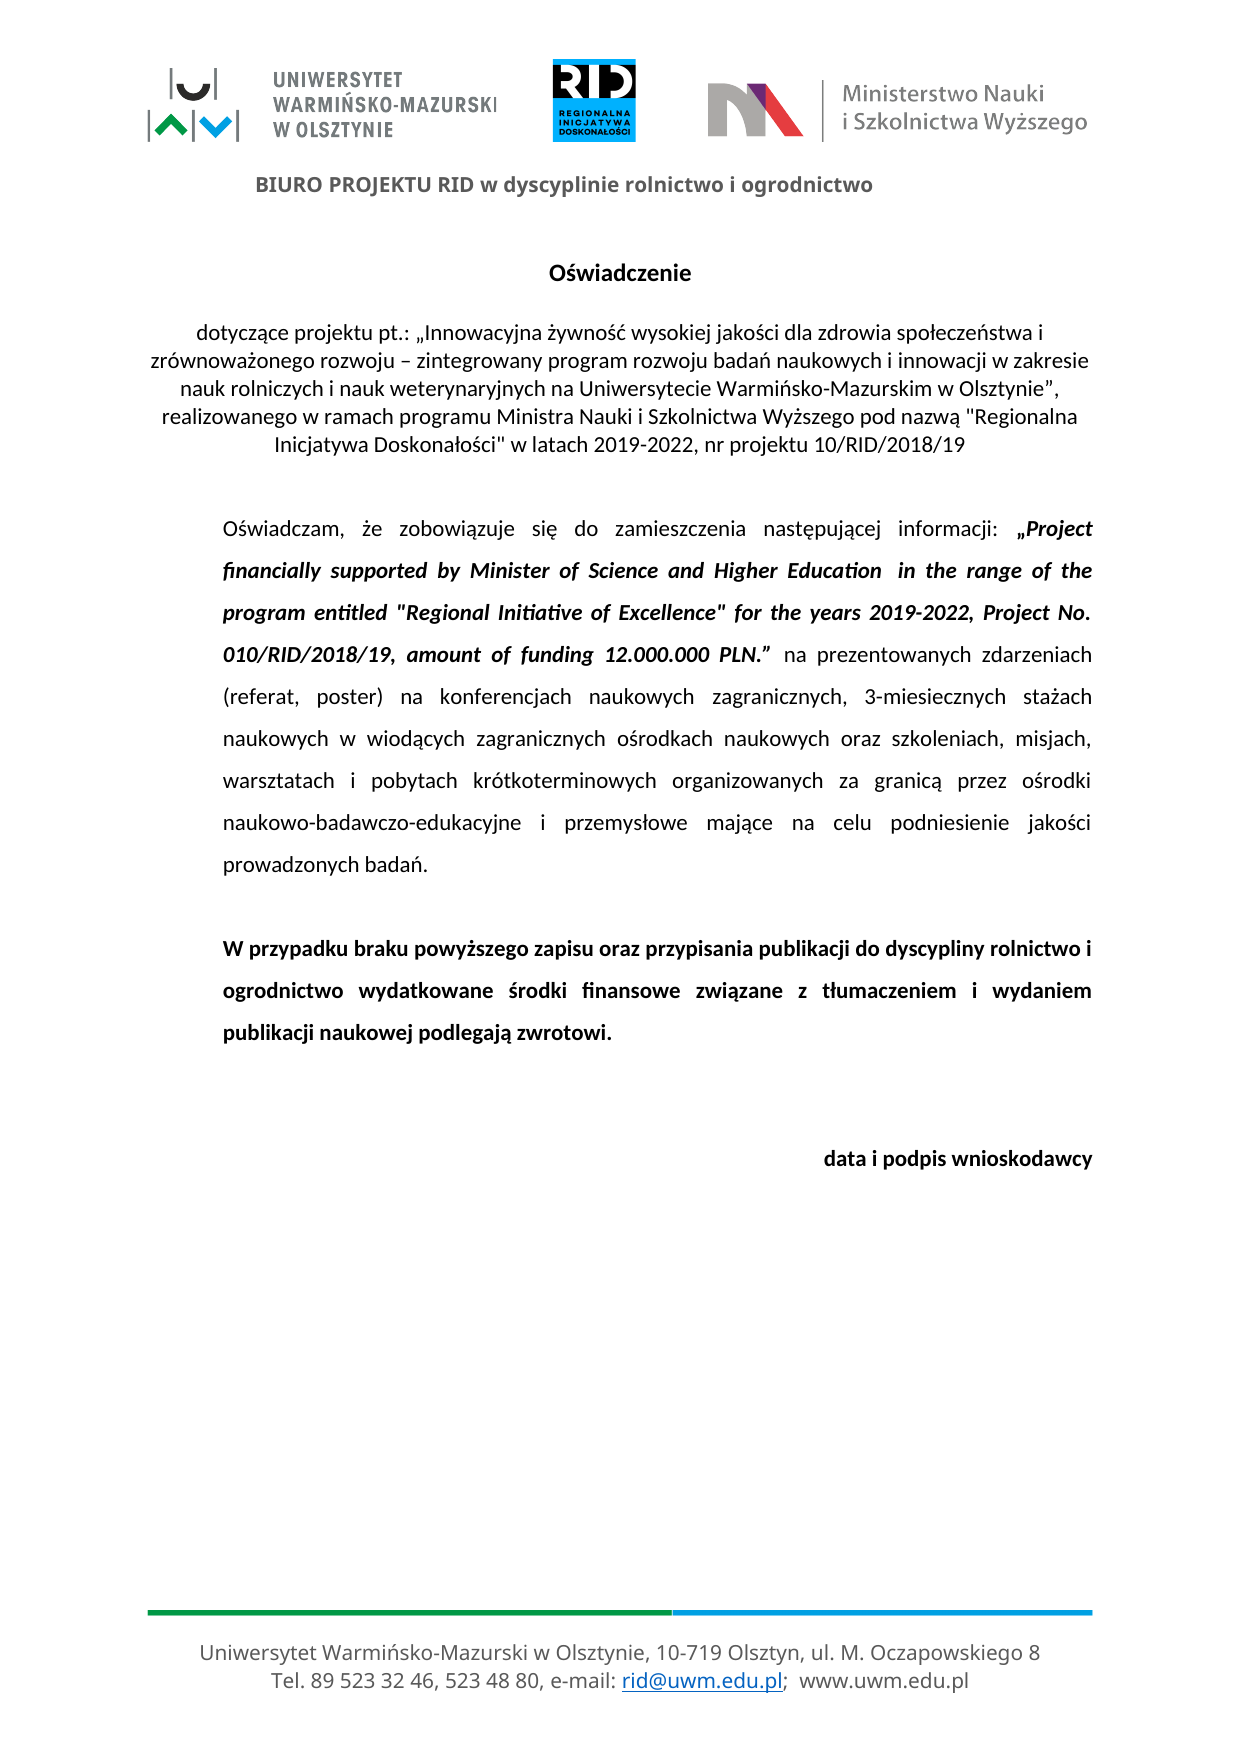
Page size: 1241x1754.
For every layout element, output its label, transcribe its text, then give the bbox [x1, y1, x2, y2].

list data i podpis wnioskodawcy [223, 1144, 1093, 1172]
picture [147, 1610, 672, 1616]
picture [552, 65, 636, 98]
text Oświadczenie [148, 257, 1093, 287]
list Oświadczam, że zobowiązuje się do zamieszczenia następującej informacji: „Project financially supported by Minister of Science and Higher Education in the range of the program entitled "Regional Initiative of Excellence" for the years 2019-2022, Project No. 010/RID/2018/19, amount of funding 12.000.000 PLN.” na prezentowanych zdarzeniach (referat, poster) na konferencjach naukowych zagranicznych, 3-miesiecznych stażach naukowych w wiodących zagranicznych ośrodkach naukowych oraz szkoleniach, misjach, warsztatach i pobytach krótkoterminowych organizowanych za granicą przez ośrodki naukowo-badawczo-edukacyjne i przemysłowe mające na celu podniesienie jakości prowadzonych badań. [223, 514, 1093, 878]
text dotyczące projektu pt.: „Innowacyjna żywność wysokiej jakości dla zdrowia społeczeństwa i zrównoważonego rozwoju – zintegrowany program rozwoju badań naukowych i innowacji w zakresie nauk rolniczych i nauk weterynaryjnych na Uniwersytecie Warmińsko-Mazurskim w Olsztynie”, realizowanego w ramach programu Ministra Nauki i Szkolnictwa Wyższego pod nazwą "Regionalna Inicjatywa Doskonałości" w latach 2019-2022, nr projektu 10/RID/2018/19 [148, 318, 1093, 458]
picture [147, 68, 497, 142]
list W przypadku braku powyższego zapisu oraz przypisania publikacji do dyscypliny rolnictwo i ogrodnictwo wydatkowane środki finansowe związane z tłumaczeniem i wydaniem publikacji naukowej podlegają zwrotowi. [223, 934, 1093, 1046]
picture [708, 80, 1087, 142]
